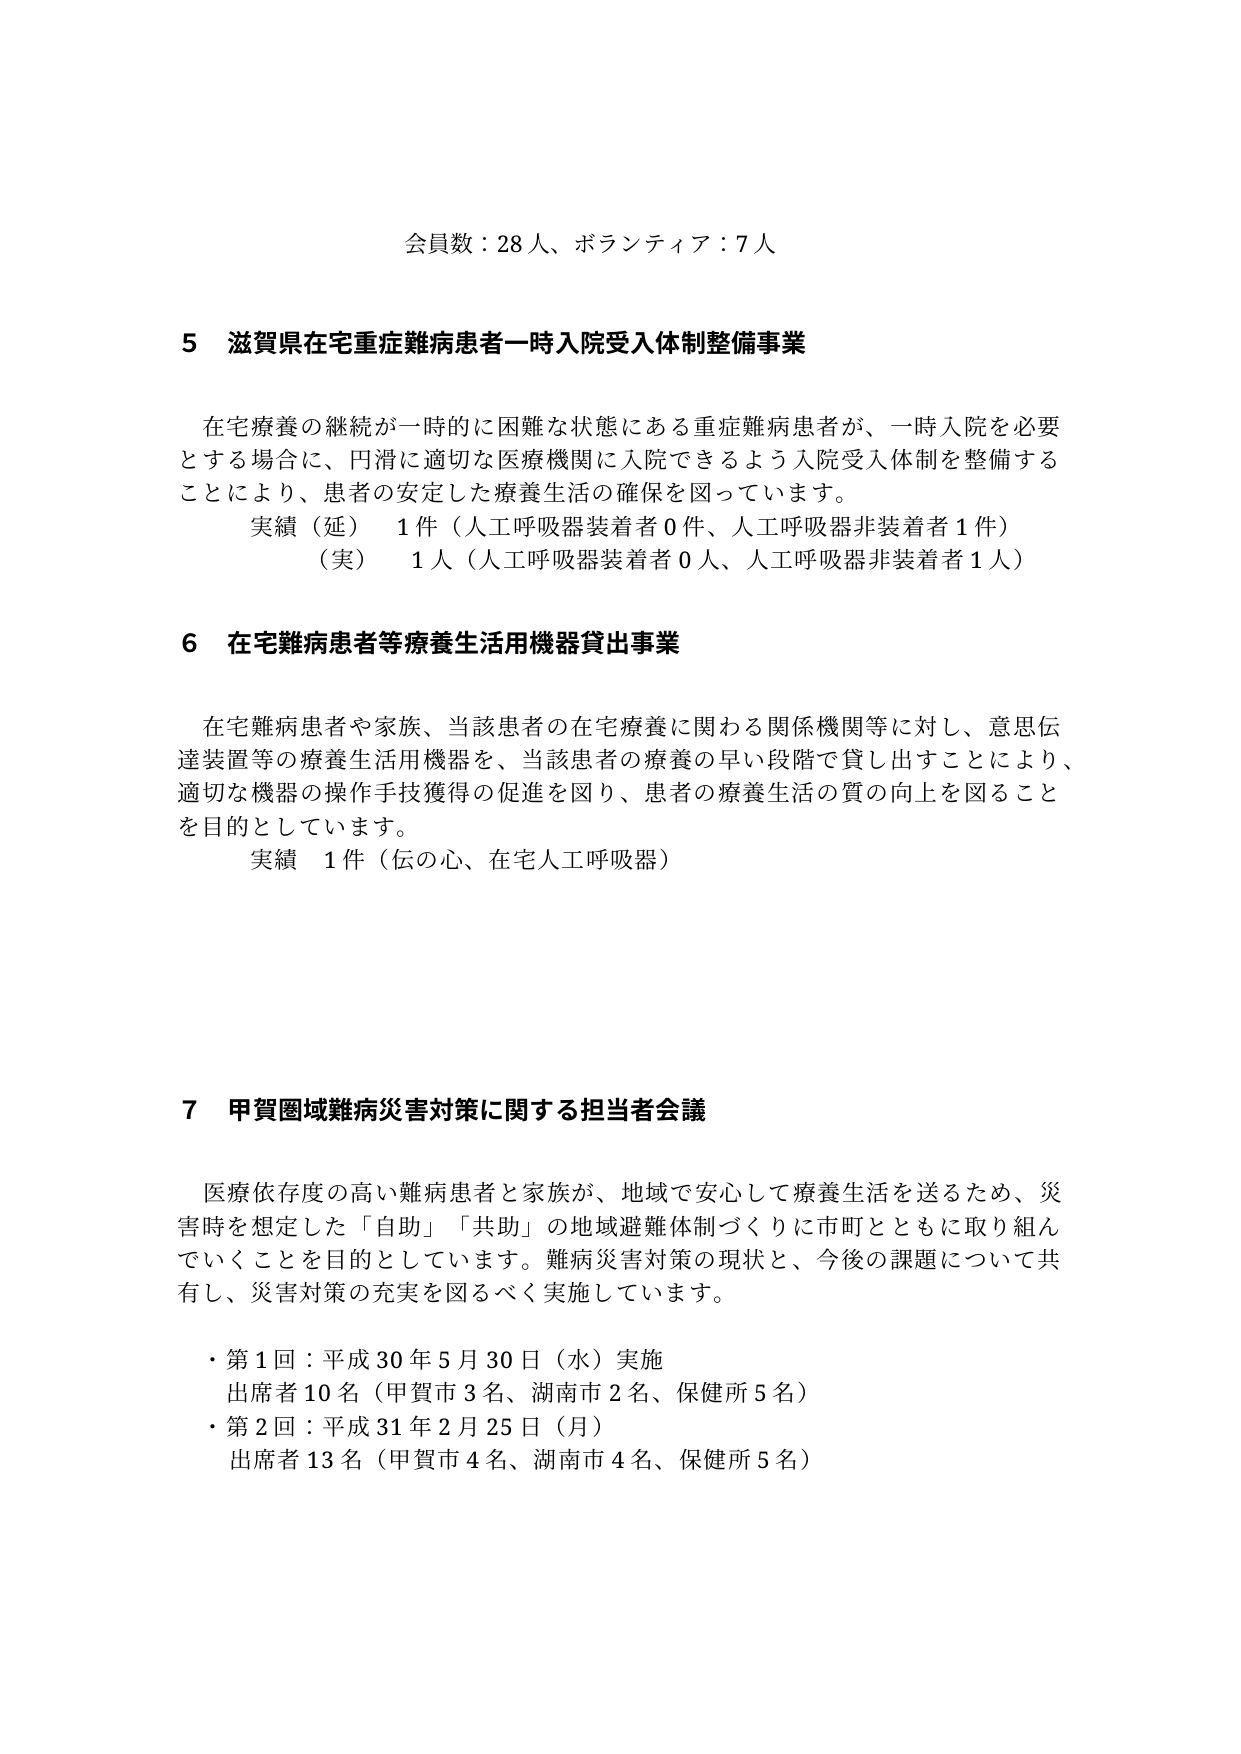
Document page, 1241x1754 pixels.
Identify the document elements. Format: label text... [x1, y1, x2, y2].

text 実績（延） 1件（人工呼吸器装着者0件、人工呼吸器非装着者1件） [177, 508, 1063, 542]
text 会員数：28人、ボランティア：7人 [177, 208, 1063, 275]
text ５ 滋賀県在宅重症難病患者一時入院受入体制整備事業 [177, 308, 1063, 375]
text 実績 1件（伝の心、在宅人工呼吸器） [177, 842, 1063, 875]
text （実） 1人（人工呼吸器装着者0人、人工呼吸器非装着者1人） [177, 542, 1063, 575]
text 出席者10名（甲賀市3名、湖南市2名、保健所5名） [177, 1375, 1063, 1408]
text ・第1回：平成30年5月30日（水）実施 [177, 1342, 1063, 1375]
text 在宅難病患者や家族、当該患者の在宅療養に関わる関係機関等に対し、意思伝達装置等の療養生活用機器を、当該患者の療養の早い段階で貸し出すことにより、適切な機器の操作手技獲得の促進を図り、患者の療養生活の質の向上を図ることを目的としています。 [177, 708, 1063, 842]
text 在宅療養の継続が一時的に困難な状態にある重症難病患者が、一時入院を必要とする場合に、円滑に適切な医療機関に入院できるよう入院受入体制を整備することにより、患者の安定した療養生活の確保を図っています。 [177, 408, 1063, 508]
text ７ 甲賀圏域難病災害対策に関する担当者会議 [177, 1075, 1063, 1142]
text 医療依存度の高い難病患者と家族が、地域で安心して療養生活を送るため、災害時を想定した「自助」「共助」の地域避難体制づくりに市町とともに取り組んでいくことを目的としています。難病災害対策の現状と、今後の課題について共有し、災害対策の充実を図るべく実施しています。 [177, 1175, 1063, 1308]
text 出席者13名（甲賀市4名、湖南市4名、保健所5名） [177, 1442, 1063, 1475]
text ・第2回：平成31年2月25日（月） [177, 1408, 1063, 1442]
text ６ 在宅難病患者等療養生活用機器貸出事業 [177, 608, 1063, 675]
